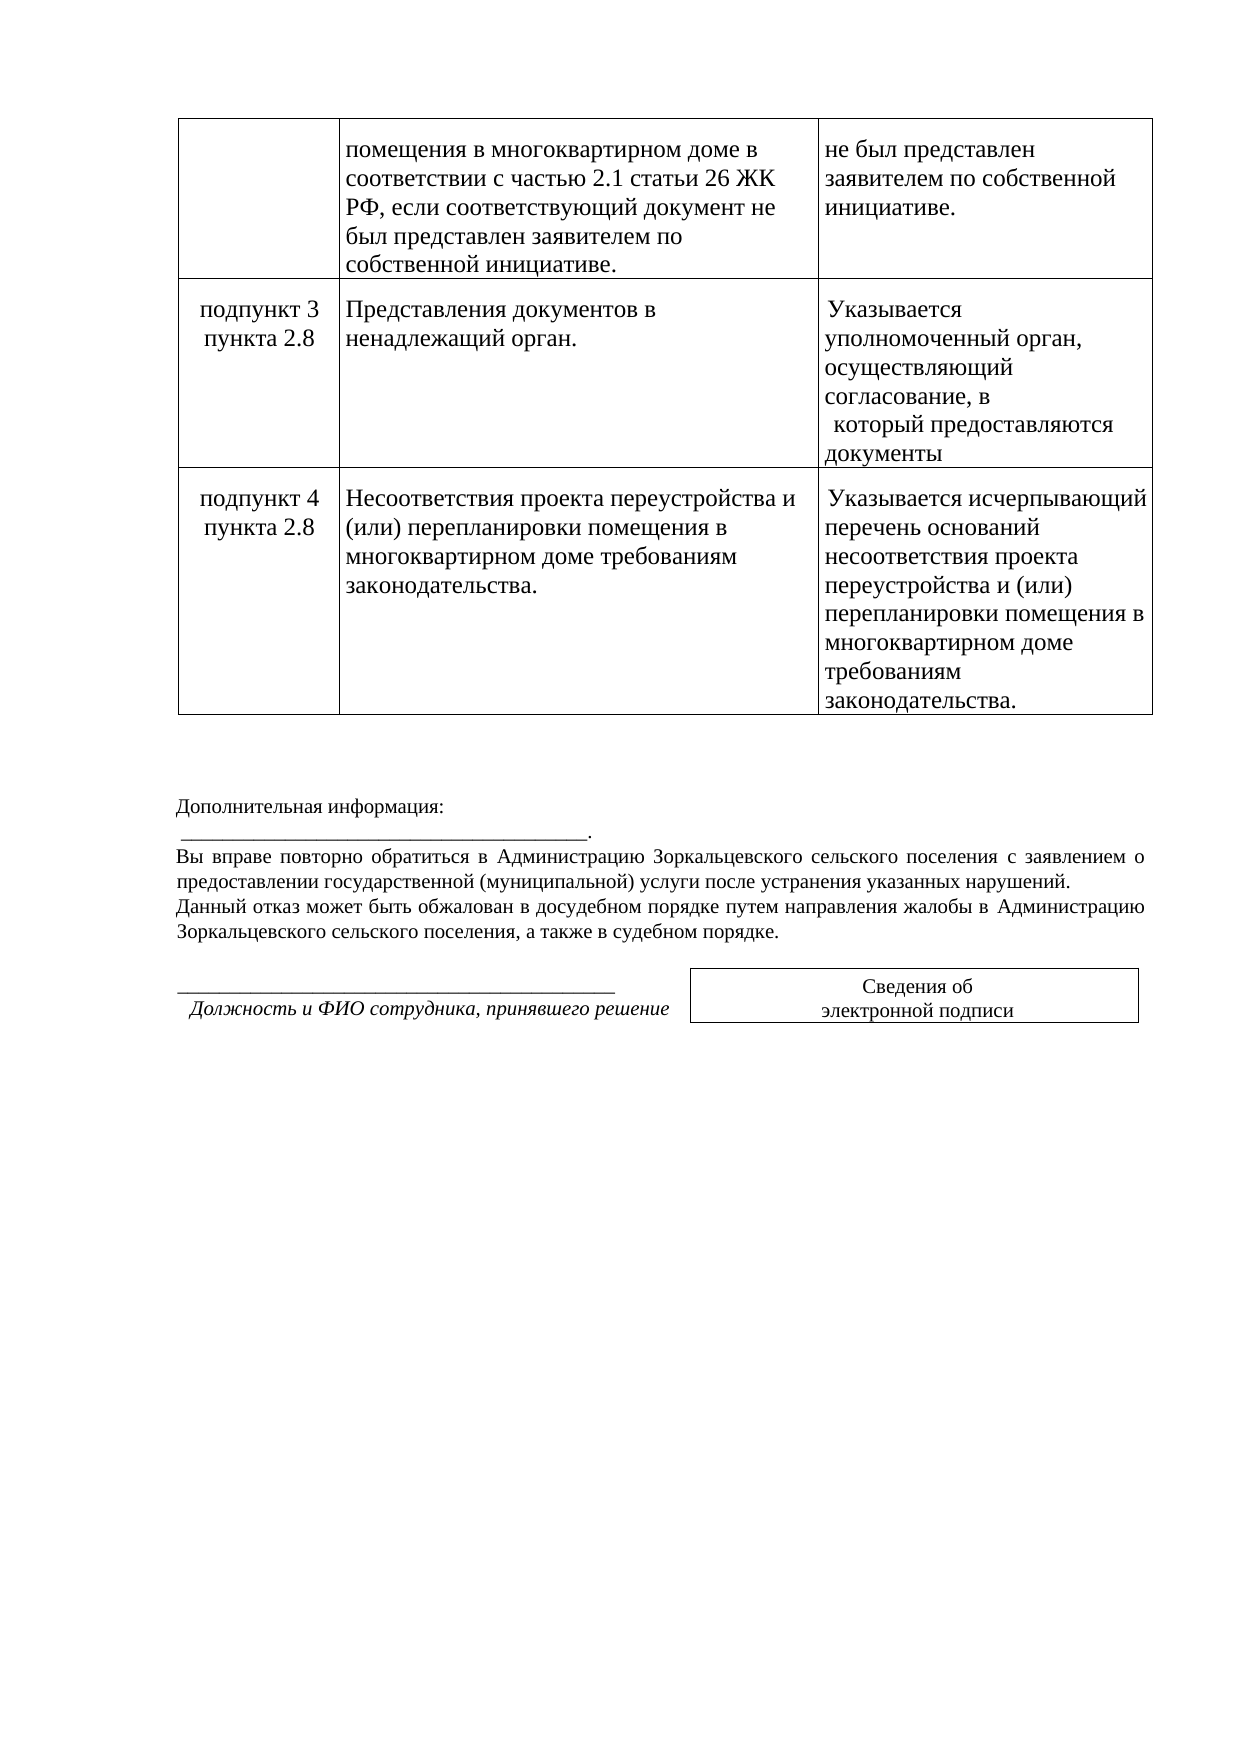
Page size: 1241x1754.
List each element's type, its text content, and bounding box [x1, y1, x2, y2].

text Дополнительная информация: [176, 794, 1145, 818]
text _______________________________________. [176, 819, 1145, 843]
text Вы вправе повторно обратиться в Администрацию Зоркальцевского сельского поселения с заявлением о предоставлении государственной (муниципальной) услуги после устранения указанных нарушений. [176, 844, 1145, 893]
table_cell Указывается исчерпывающий перечень оснований несоответствия проекта переустройства и (или) перепланировки помещения в многоквартирном доме требованиям законодательства. [819, 468, 1152, 713]
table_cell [340, 119, 818, 278]
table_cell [819, 119, 1152, 278]
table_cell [179, 119, 339, 278]
table_cell Представления документов в ненадлежащий орган. [340, 279, 818, 467]
table_cell Несоответствия проекта переустройства и (или) перепланировки помещения в многоквартирном доме требованиям законодательства. [340, 468, 818, 713]
text Данный отказ может быть обжалован в досудебном порядке путем направления жалобы в Администрацию Зоркальцевского сельского поселения, а также в судебном порядке. [176, 894, 1145, 943]
table_cell подпункт 3 пункта 2.8 [179, 279, 339, 467]
table_cell подпункт 4 пункта 2.8 [179, 468, 339, 713]
text __________________________________________ Должность и ФИО сотрудника, принявшего решение [177, 973, 690, 1020]
table_cell Указывается уполномоченный орган, осуществляющий согласование, в который предоставляются документы [819, 279, 1152, 467]
table_header Сведения об электронной подписи [691, 969, 1138, 1022]
